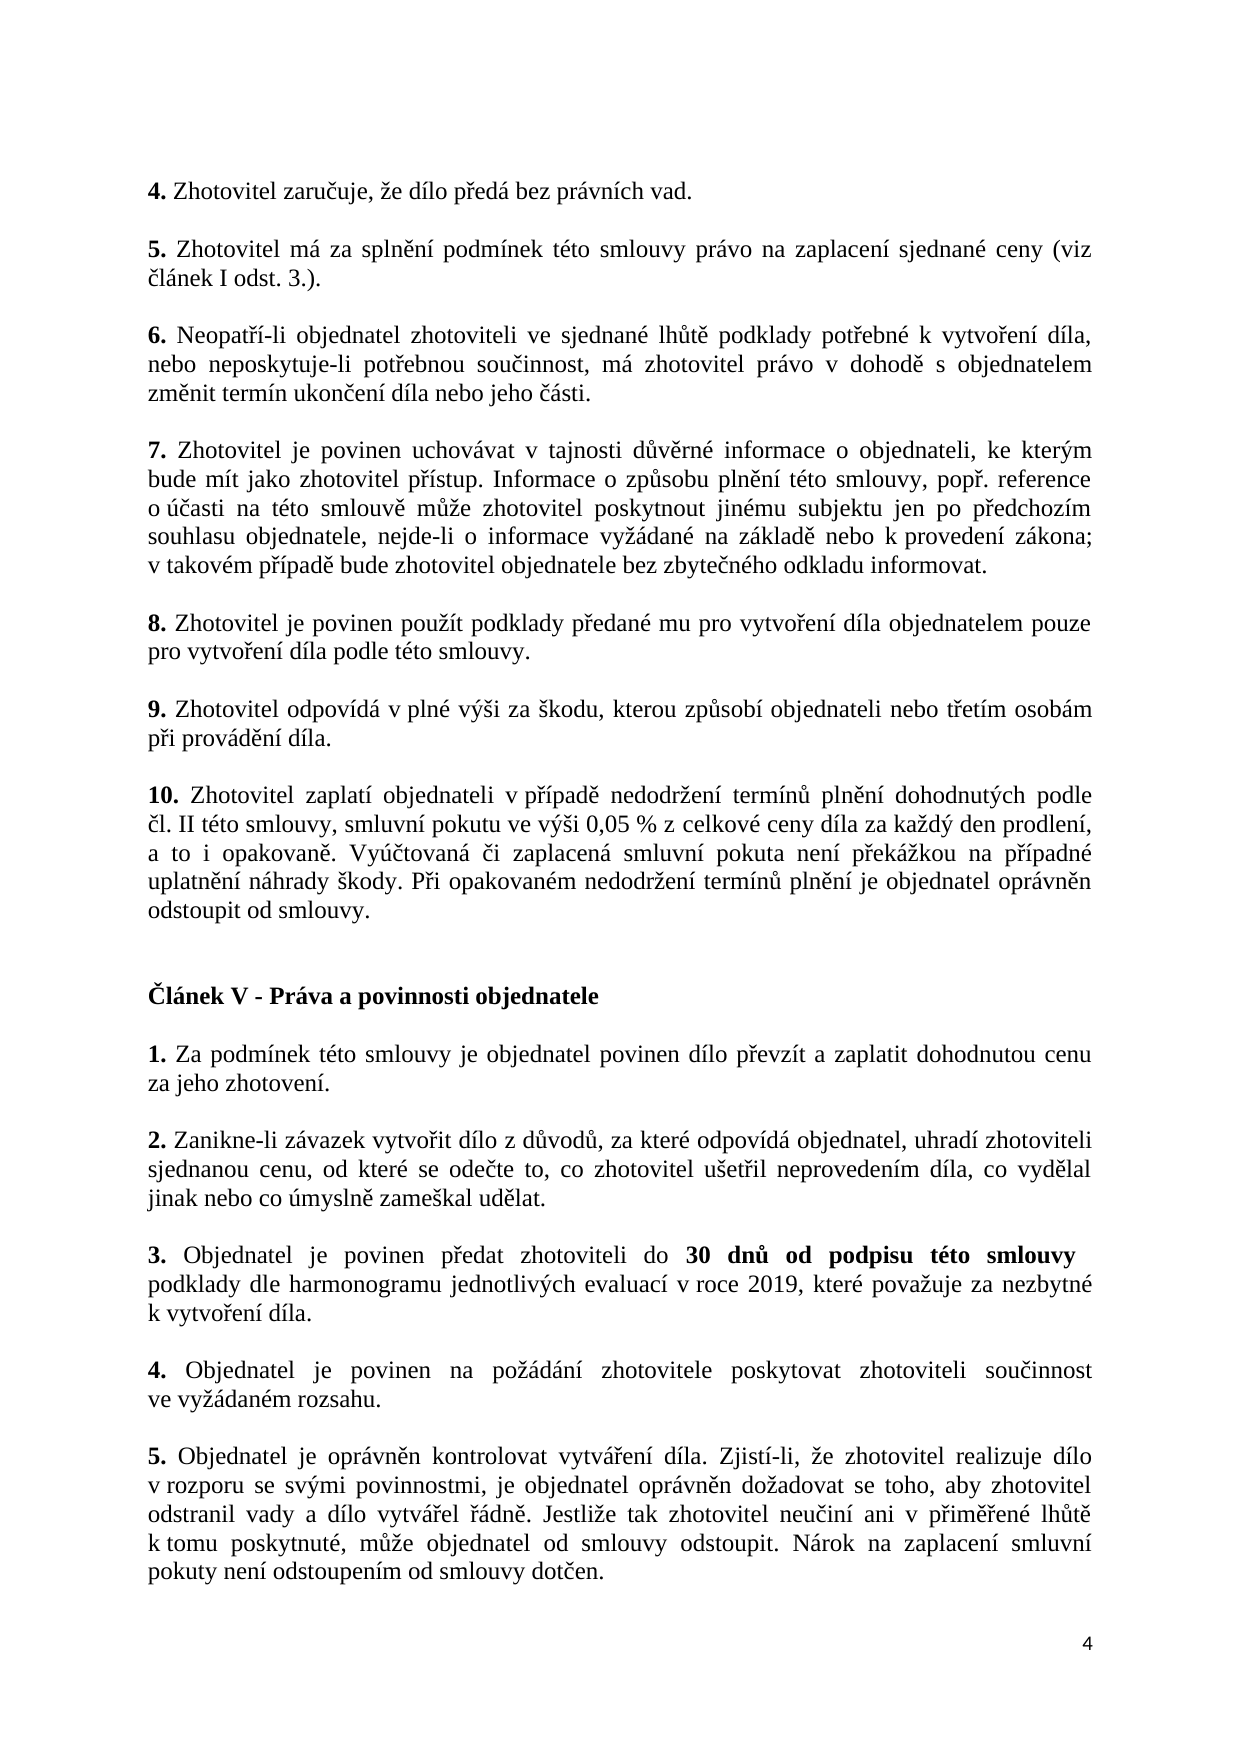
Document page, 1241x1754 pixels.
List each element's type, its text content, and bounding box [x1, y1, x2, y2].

text 10. Zhotovitel zaplatí objednateli v případě nedodržení termínů plnění dohodnutých podle čl. II této smlouvy, smluvní pokutu ve výši 0,05 % z celkové ceny díla za každý den prodlení, a to i opakovaně. Vyúčtovaná či zaplacená smluvní pokuta není překážkou na případné uplatnění náhrady škody. Při opakovaném nedodržení termínů plnění je objednatel oprávněn odstoupit od smlouvy. [148, 780, 1093, 924]
text 4. Objednatel je povinen na požádání zhotovitele poskytovat zhotoviteli součinnost ve vyžádaném rozsahu. [148, 1326, 1093, 1413]
text 5. Zhotovitel má za splnění podmínek této smlouvy právo na zaplacení sjednané ceny (viz článek I odst. 3.). [148, 205, 1093, 291]
text Článek V - Práva a povinnosti objednatele [148, 981, 1093, 1010]
text 4. Zhotovitel zaručuje, že dílo předá bez právních vad. [148, 148, 1093, 205]
text 7. Zhotovitel je povinen uchovávat v tajnosti důvěrné informace o objednateli, ke kterým bude mít jako zhotovitel přístup. Informace o způsobu plnění této smlouvy, popř. reference o účasti na této smlouvě může zhotovitel poskytnout jinému subjektu jen po předchozím souhlasu objednatele, nejde-li o informace vyžádané na základě nebo k provedení zákona; v takovém případě bude zhotovitel objednatele bez zbytečného odkladu informovat. [148, 406, 1093, 579]
text 1. Za podmínek této smlouvy je objednatel povinen dílo převzít a zaplatit dohodnutou cenu za jeho zhotovení. [148, 1010, 1093, 1096]
text 5. Objednatel je oprávněn kontrolovat vytváření díla. Zjistí-li, že zhotovitel realizuje dílo v rozporu se svými povinnostmi, je objednatel oprávněn dožadovat se toho, aby zhotovitel odstranil vady a dílo vytvářel řádně. Jestliže tak zhotovitel neučiní ani v přiměřené lhůtě k tomu poskytnuté, může objednatel od smlouvy odstoupit. Nárok na zaplacení smluvní pokuty není odstoupením od smlouvy dotčen. [148, 1413, 1093, 1585]
text 6. Neopatří-li objednatel zhotoviteli ve sjednané lhůtě podklady potřebné k vytvoření díla, nebo neposkytuje-li potřebnou součinnost, má zhotovitel právo v dohodě s objednatelem změnit termín ukončení díla nebo jeho části. [148, 291, 1093, 406]
text 2. Zanikne-li závazek vytvořit dílo z důvodů, za které odpovídá objednatel, uhradí zhotoviteli sjednanou cenu, od které se odečte to, co zhotovitel ušetřil neprovedením díla, co vydělal jinak nebo co úmyslně zameškal udělat. [148, 1096, 1093, 1211]
text 9. Zhotovitel odpovídá v plné výši za škodu, kterou způsobí objednateli nebo třetím osobám při provádění díla. [148, 665, 1093, 751]
text 8. Zhotovitel je povinen použít podklady předané mu pro vytvoření díla objednatelem pouze pro vytvoření díla podle této smlouvy. [148, 579, 1093, 665]
text 3. Objednatel je povinen předat zhotoviteli do 30 dnů od podpisu této smlouvy podklady dle harmonogramu jednotlivých evaluací v roce 2019, které považuje za nezbytné k vytvoření díla. [148, 1211, 1093, 1326]
